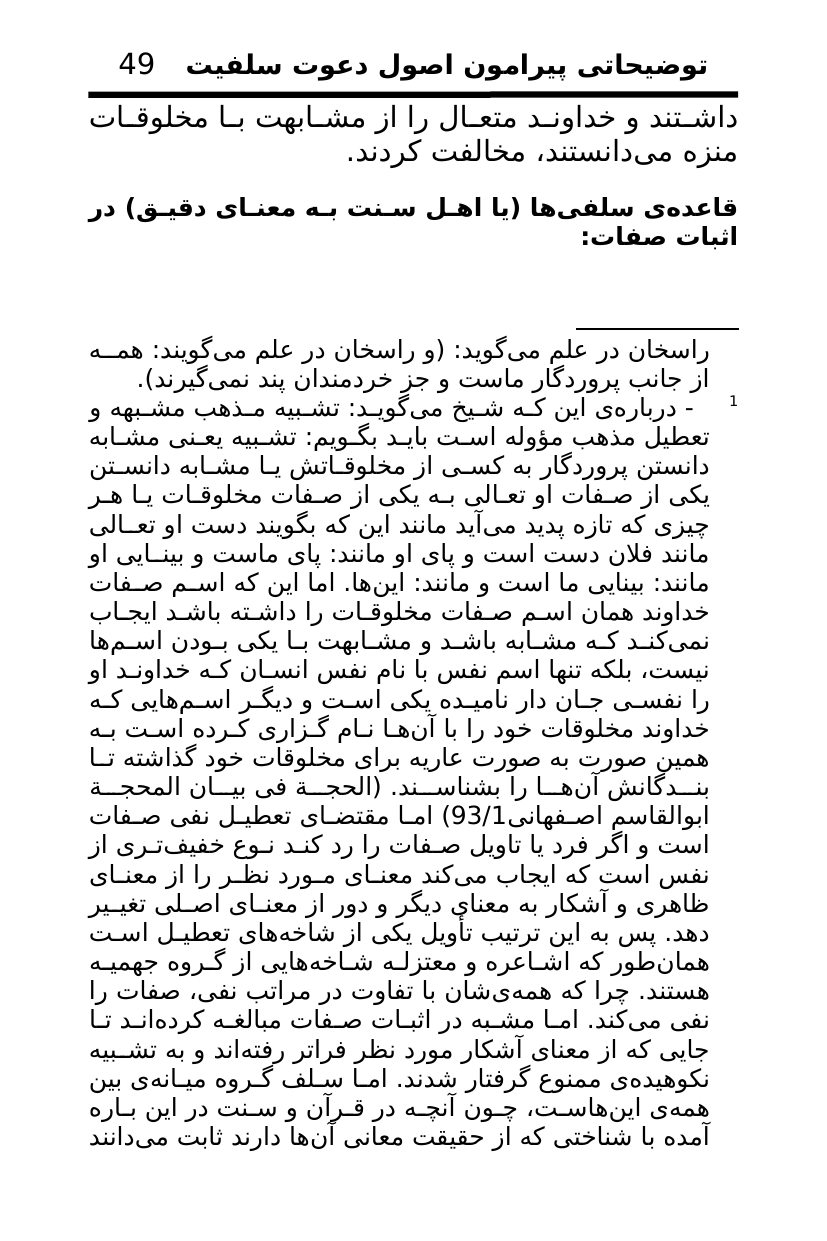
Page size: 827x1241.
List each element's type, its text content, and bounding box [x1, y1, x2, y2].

text این که می‌‌‌‌‌‌گوید: «هیچ چیز مانند او نیست» منزه دانستن او تعالی است که عده‌ای برای رسیدن به این هدف صفات پروردگار را برای بندگانش رد و تعطیل کردند، در حالی که خداوند خودش را در برخی آیات توصیف کرده و پیامبر او تعالی را در برخی احادیث توصیف کرده است. اما خلف مفاهیم این آیات را به این صورت رد کرده‌اند که آن‌ها را از معانی ظاهری‌‌شان بیرون نمودند و چنین پنداشته‌اند که این کارشان منزه دانستن خداوند از تشبیه است در نتیجه با آیات الهی مخالفت کردند و با سلف صالح که این را به همان معانی ظاهری و معروف در زبان عربی قبول داشتند و خداوند متعال را از مشابهت با مخلوقات منزه می‌‌‌‌‌‌دانستند، مخالفت کردند. [89, 100, 738, 168]
text قاعده‌ی سلفی‌ها (یا اهل سنت به معنای دقیق) در اثبات صفات: [89, 193, 738, 251]
